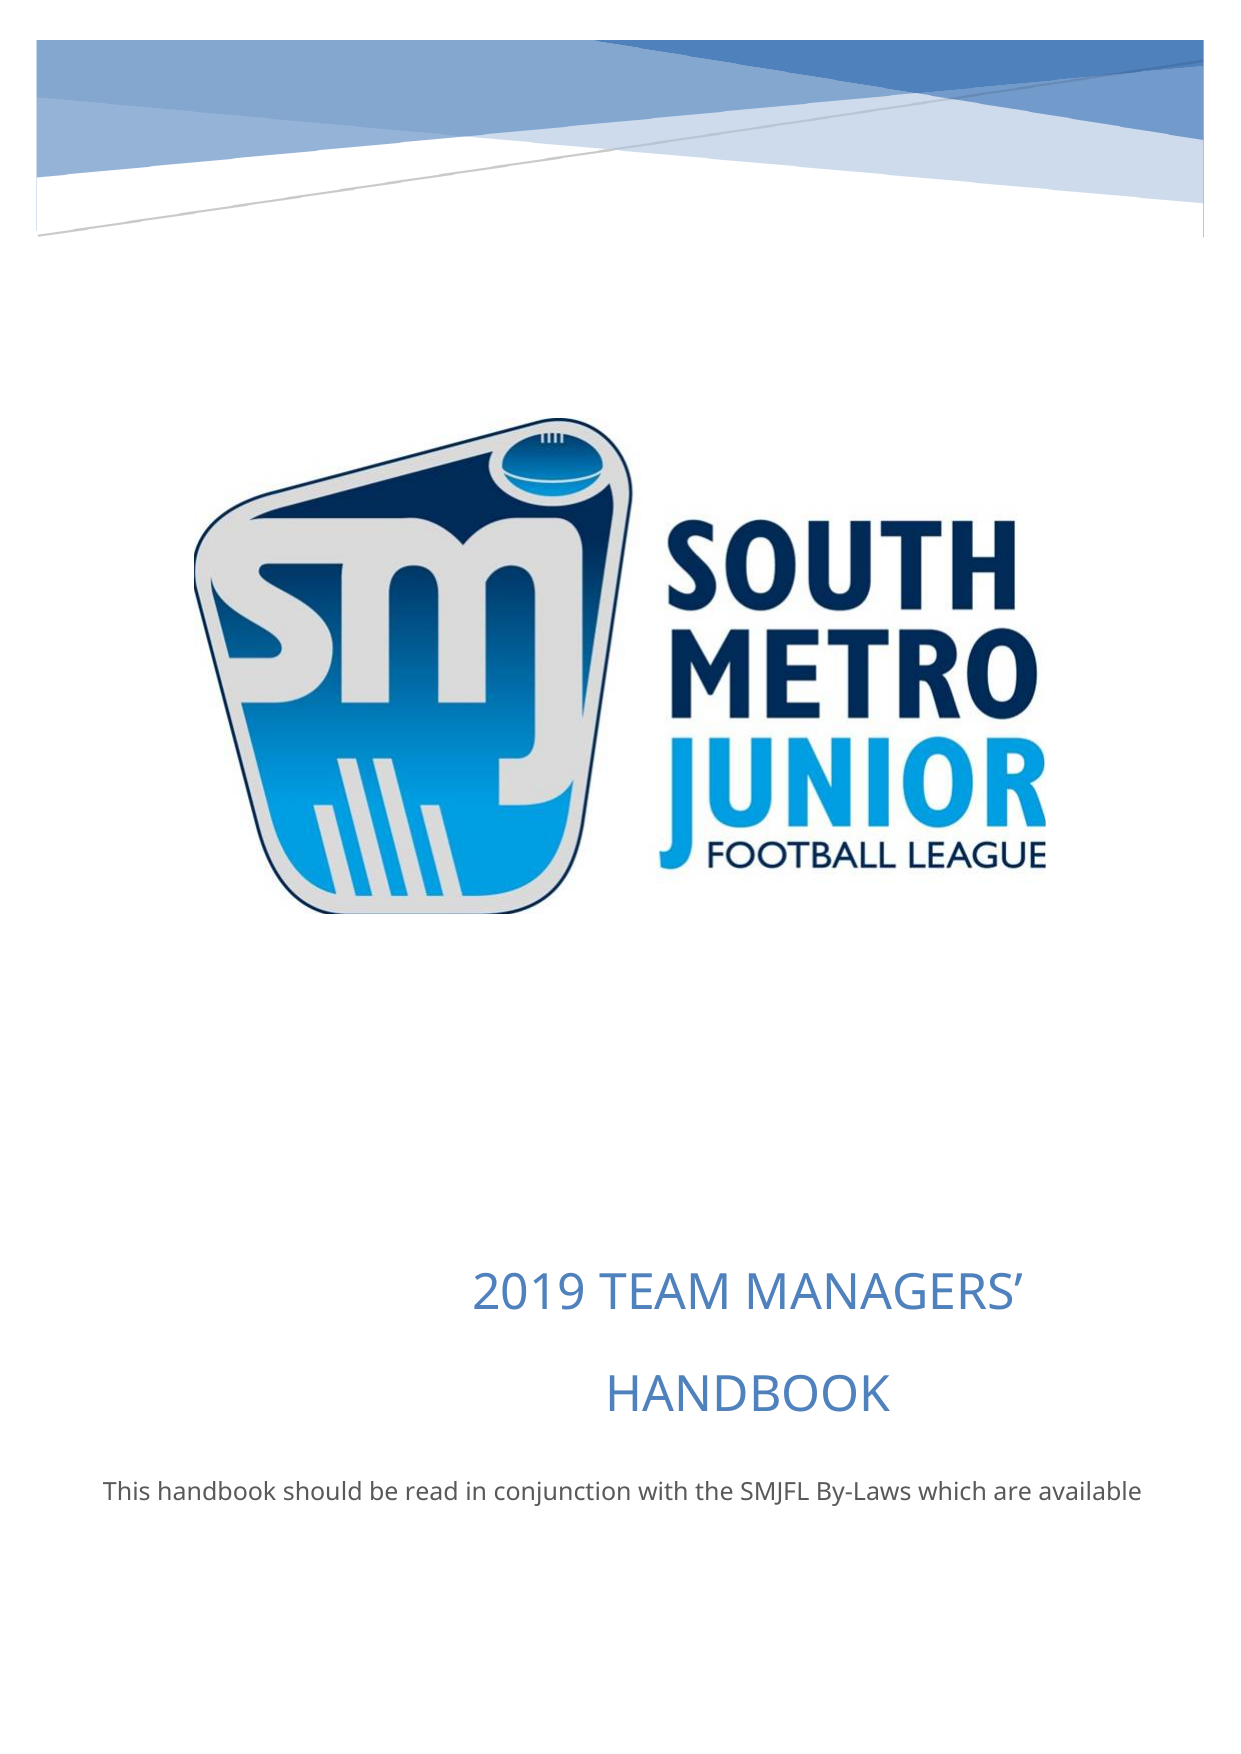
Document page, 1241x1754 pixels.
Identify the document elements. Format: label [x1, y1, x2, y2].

picture [192, 418, 1045, 912]
picture [36, 40, 1204, 253]
picture [1005, 752, 1025, 775]
